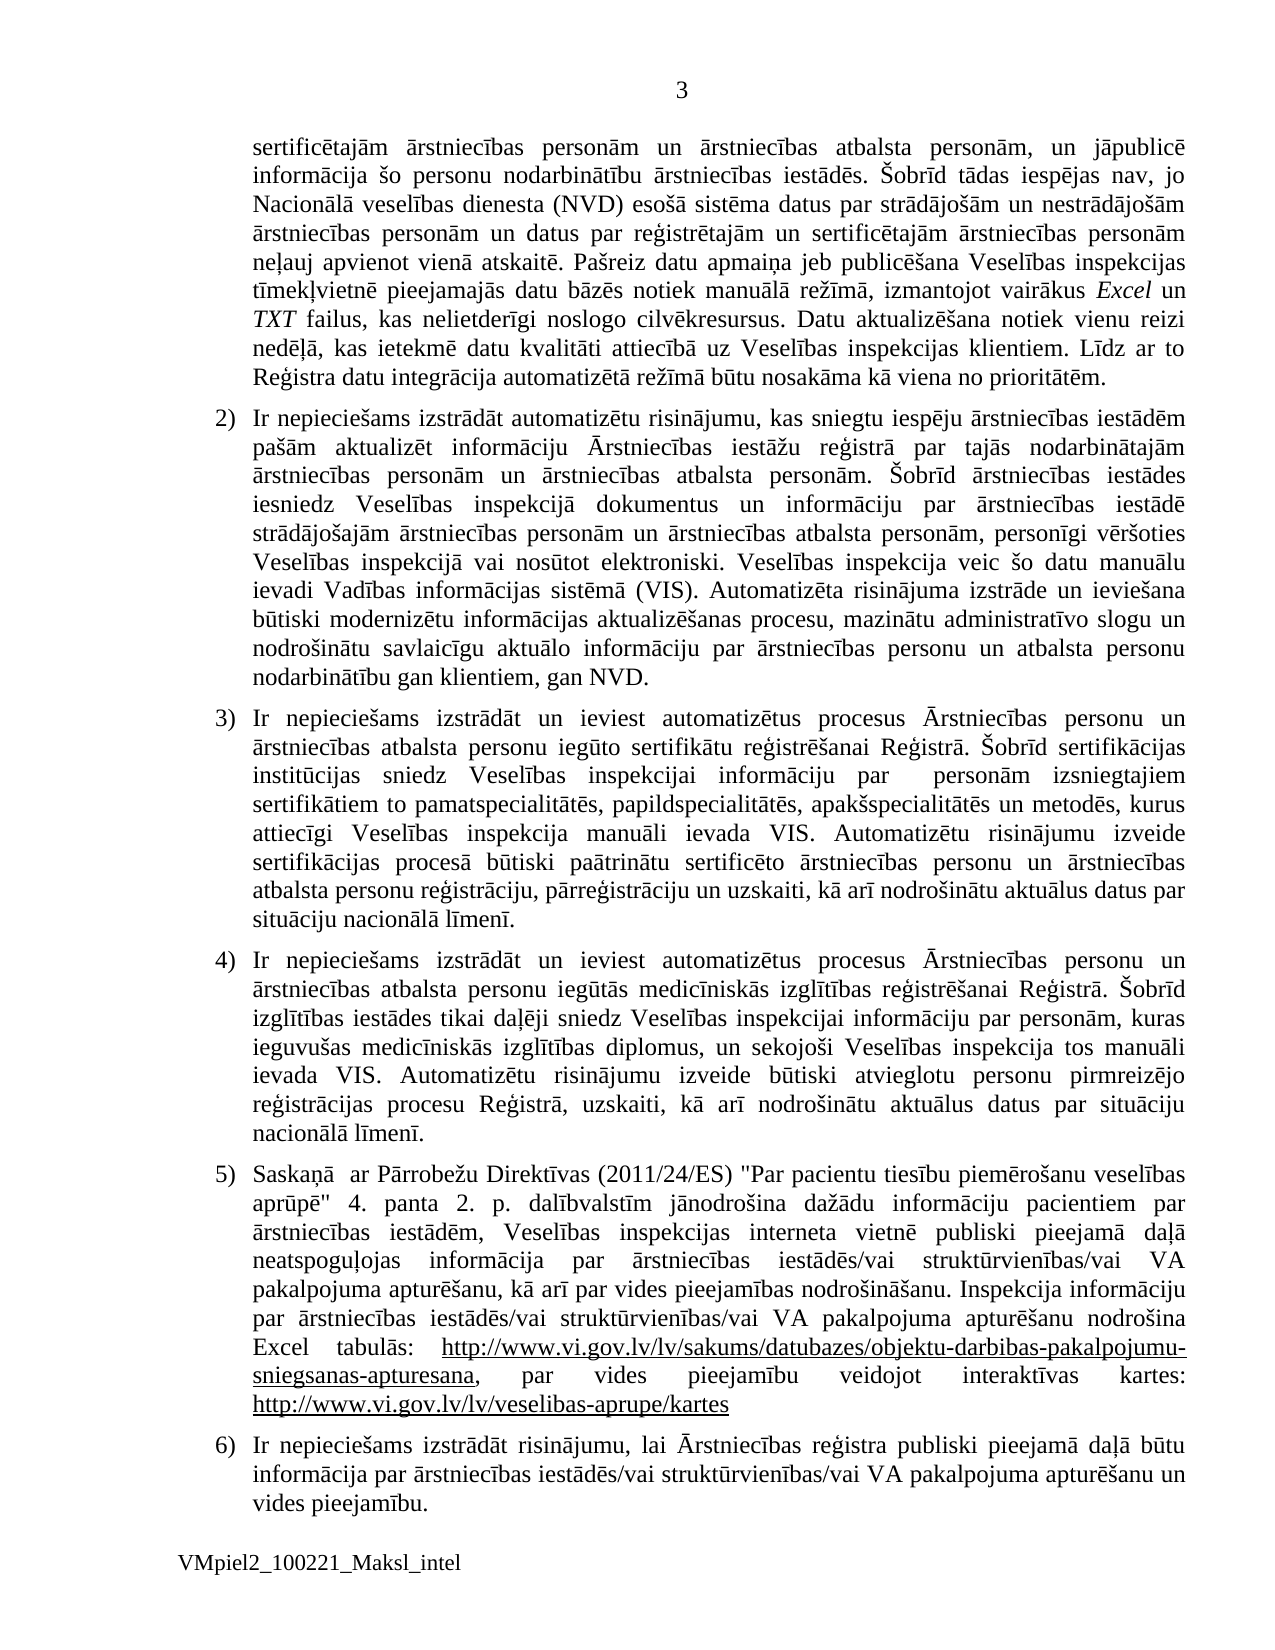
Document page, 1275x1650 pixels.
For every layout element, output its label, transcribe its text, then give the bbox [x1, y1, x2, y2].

list Saskaņā ar Pārrobežu Direktīvas (2011/24/ES) "Par pacientu tiesību piemērošanu veselības aprūpē" 4. panta 2. p. dalībvalstīm jānodrošina dažādu informāciju pacientiem par ārstniecības iestādēm, Veselības inspekcijas interneta vietnē publiski pieejamā daļā neatspoguļojas informācija par ārstniecības iestādēs/vai struktūrvienības/vai VA pakalpojuma apturēšanu, kā arī par vides pieejamības nodrošināšanu. Inspekcija informāciju par ārstniecības iestādēs/vai struktūrvienības/vai VA pakalpojuma apturēšanu nodrošina Excel tabulās: http://www.vi.gov.lv/lv/sakums/datubazes/objektu-darbibas-pakalpojumu-sniegsanas-apturesana, par vides pieejamību veidojot interaktīvas kartes: http://www.vi.gov.lv/lv/veselibas-aprupe/kartes [215, 1159, 1186, 1418]
list Ir nepieciešams izstrādāt un ieviest automatizētus procesus Ārstniecības personu un ārstniecības atbalsta personu iegūtās medicīniskās izglītības reģistrēšanai Reģistrā. Šobrīd izglītības iestādes tikai daļēji sniedz Veselības inspekcijai informāciju par personām, kuras ieguvušas medicīniskās izglītības diplomus, un sekojoši Veselības inspekcija tos manuāli ievada VIS. Automatizētu risinājumu izveide būtiski atvieglotu personu pirmreizējo reģistrācijas procesu Reģistrā, uzskaiti, kā arī nodrošinātu aktuālus datus par situāciju nacionālā līmenī. [215, 946, 1186, 1147]
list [215, 132, 1186, 391]
list Ir nepieciešams izstrādāt automatizētu risinājumu, kas sniegtu iespēju ārstniecības iestādēm pašām aktualizēt informāciju Ārstniecības iestāžu reģistrā par tajās nodarbinātajām ārstniecības personām un ārstniecības atbalsta personām. Šobrīd ārstniecības iestādes iesniedz Veselības inspekcijā dokumentus un informāciju par ārstniecības iestādē strādājošajām ārstniecības personām un ārstniecības atbalsta personām, personīgi vēršoties Veselības inspekcijā vai nosūtot elektroniski. Veselības inspekcija veic šo datu manuālu ievadi Vadības informācijas sistēmā (VIS). Automatizēta risinājuma izstrāde un ieviešana būtiski modernizētu informācijas aktualizēšanas procesu, mazinātu administratīvo slogu un nodrošinātu savlaicīgu aktuālo informāciju par ārstniecības personu un atbalsta personu nodarbinātību gan klientiem, gan NVD. [215, 403, 1186, 691]
list Ir nepieciešams izstrādāt risinājumu, lai Ārstniecības reģistra publiski pieejamā daļā būtu informācija par ārstniecības iestādēs/vai struktūrvienības/vai VA pakalpojuma apturēšanu un vides pieejamību. [215, 1431, 1186, 1517]
list Ir nepieciešams izstrādāt un ieviest automatizētus procesus Ārstniecības personu un ārstniecības atbalsta personu iegūto sertifikātu reģistrēšanai Reģistrā. Šobrīd sertifikācijas institūcijas sniedz Veselības inspekcijai informāciju par personām izsniegtajiem sertifikātiem to pamatspecialitātēs, papildspecialitātēs, apakšspecialitātēs un metodēs, kurus attiecīgi Veselības inspekcija manuāli ievada VIS. Automatizētu risinājumu izveide sertifikācijas procesā būtiski paātrinātu sertificēto ārstniecības personu un ārstniecības atbalsta personu reģistrāciju, pārreģistrāciju un uzskaiti, kā arī nodrošinātu aktuālus datus par situāciju nacionālā līmenī. [215, 703, 1186, 933]
